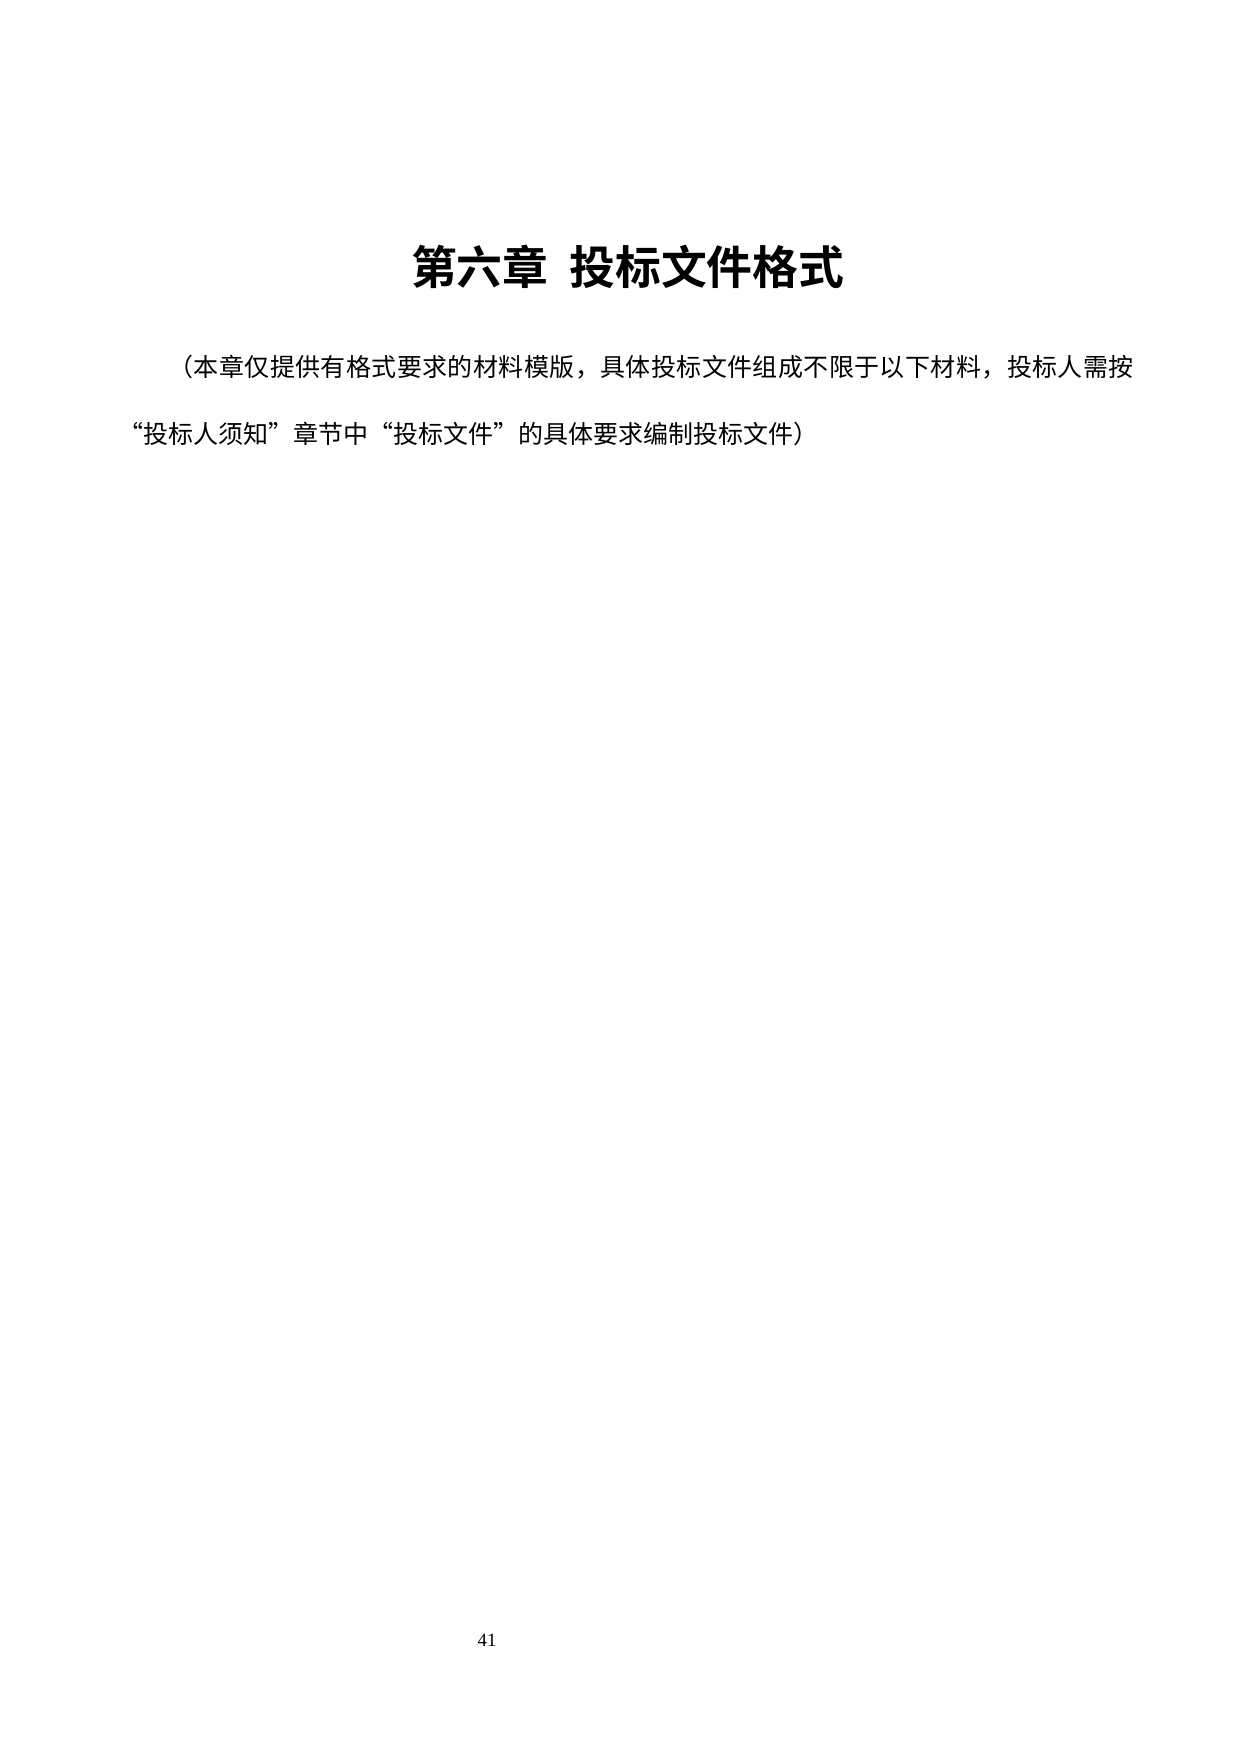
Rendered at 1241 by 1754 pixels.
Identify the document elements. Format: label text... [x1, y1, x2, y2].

subtitle 第六章 投标文件格式 [118, 230, 1137, 298]
text （本章仅提供有格式要求的材料模版，具体投标文件组成不限于以下材料，投标人需按“投标人须知”章节中“投标文件”的具体要求编制投标文件） [118, 331, 1137, 467]
